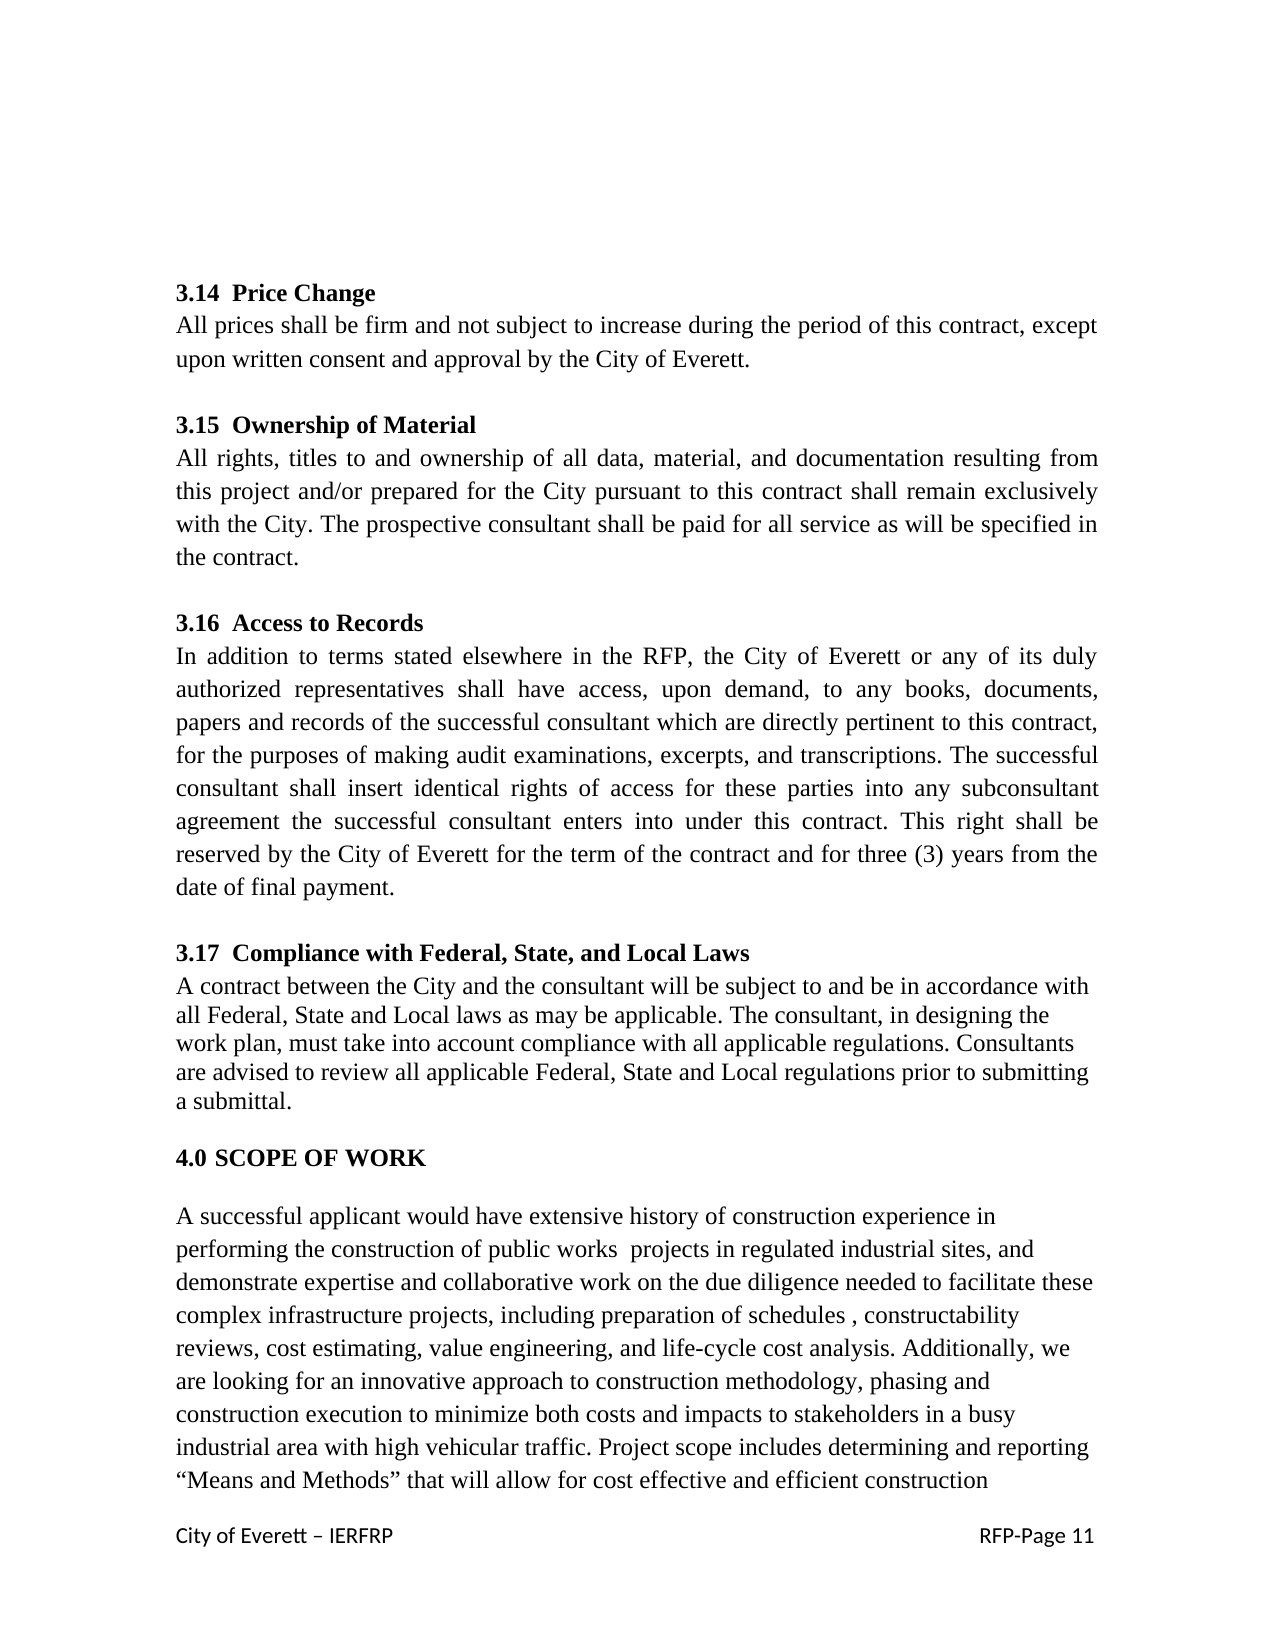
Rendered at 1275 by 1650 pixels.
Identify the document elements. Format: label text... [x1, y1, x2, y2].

text 3.17 Compliance with Federal, State, and Local Laws [176, 938, 1099, 967]
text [176, 1201, 1099, 1494]
text All prices shall be firm and not subject to increase during the period of this contract, except upon written consent and approval by the City of Everett. [176, 311, 1099, 372]
text 3.15 Ownership of Material [176, 410, 1099, 438]
text A contract between the City and the consultant will be subject to and be in accordance with all Federal, State and Local laws as may be applicable. The consultant, in designing the work plan, must take into account compliance with all applicable regulations. Consultants are advised to review all applicable Federal, State and Local regulations prior to submitting a submittal. [176, 971, 1099, 1115]
text In addition to terms stated elsewhere in the RFP, the City of Everett or any of its duly authorized representatives shall have access, upon demand, to any books, documents, papers and records of the successful consultant which are directly pertinent to this contract, for the purposes of making audit examinations, excerpts, and transcriptions. The successful consultant shall insert identical rights of access for these parties into any subconsultant agreement the successful consultant enters into under this contract. This right shall be reserved by the City of Everett for the term of the contract and for three (3) years from the date of final payment. [176, 641, 1099, 901]
subtitle SCOPE OF WORK [176, 1143, 1099, 1172]
text 3.14 Price Change [176, 278, 1099, 306]
text All rights, titles to and ownership of all data, material, and documentation resulting from this project and/or prepared for the City pursuant to this contract shall remain exclusively with the City. The prospective consultant shall be paid for all service as will be specified in the contract. [176, 443, 1099, 571]
text 3.16 Access to Records [176, 608, 1099, 637]
